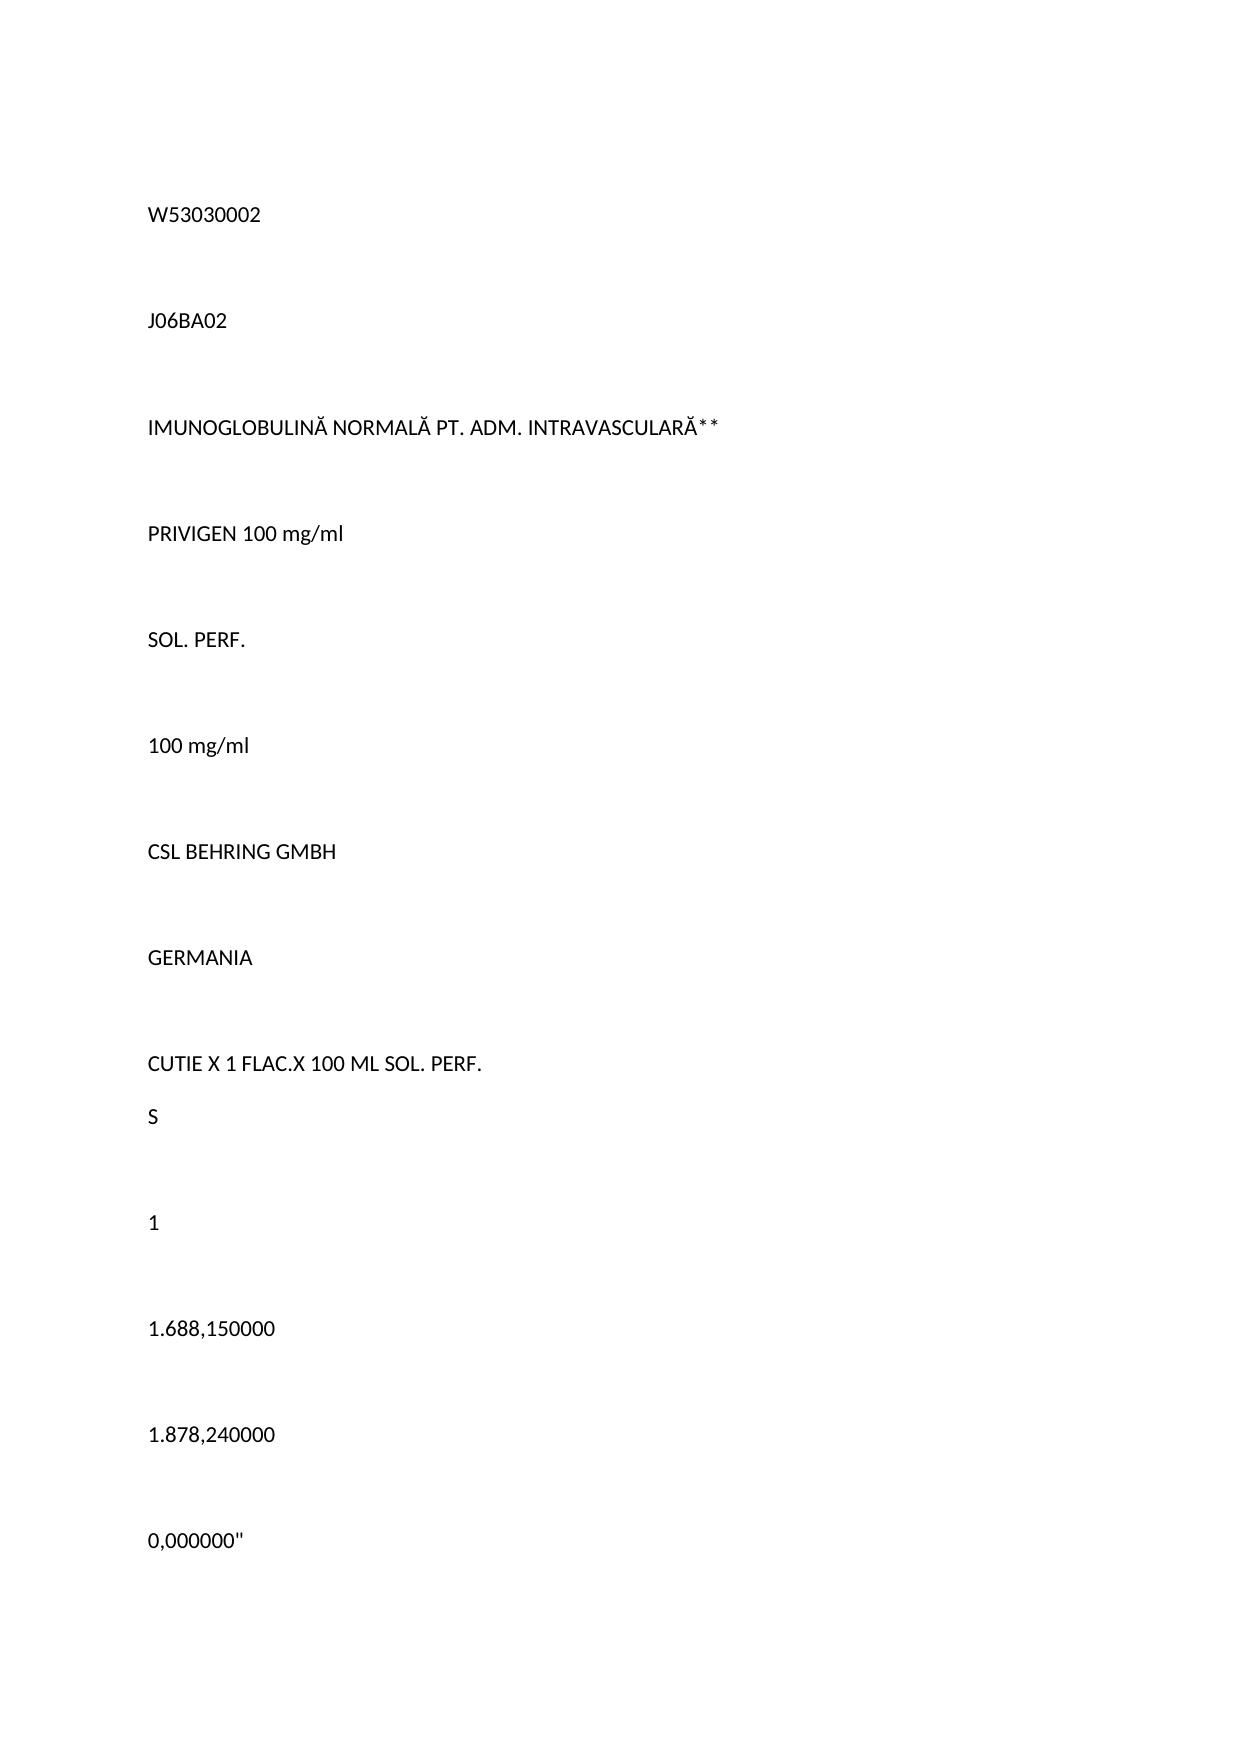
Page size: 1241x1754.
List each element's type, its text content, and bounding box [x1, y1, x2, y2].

text 0,000000" [148, 1526, 1093, 1554]
text W53030002 [148, 201, 1093, 229]
text J06BA02 [148, 307, 1093, 335]
text SOL. PERF. [148, 625, 1093, 653]
text 1.688,150000 [148, 1314, 1093, 1342]
text 1 [148, 1208, 1093, 1236]
text 100 mg/ml [148, 731, 1093, 759]
text GERMANIA [148, 943, 1093, 971]
text PRIVIGEN 100 mg/ml [148, 519, 1093, 547]
text CSL BEHRING GMBH [148, 837, 1093, 865]
text S [148, 1102, 1093, 1130]
text CUTIE X 1 FLAC.X 100 ML SOL. PERF. [148, 1049, 1093, 1077]
text 1.878,240000 [148, 1420, 1093, 1448]
text IMUNOGLOBULINĂ NORMALĂ PT. ADM. INTRAVASCULARĂ** [148, 413, 1093, 441]
